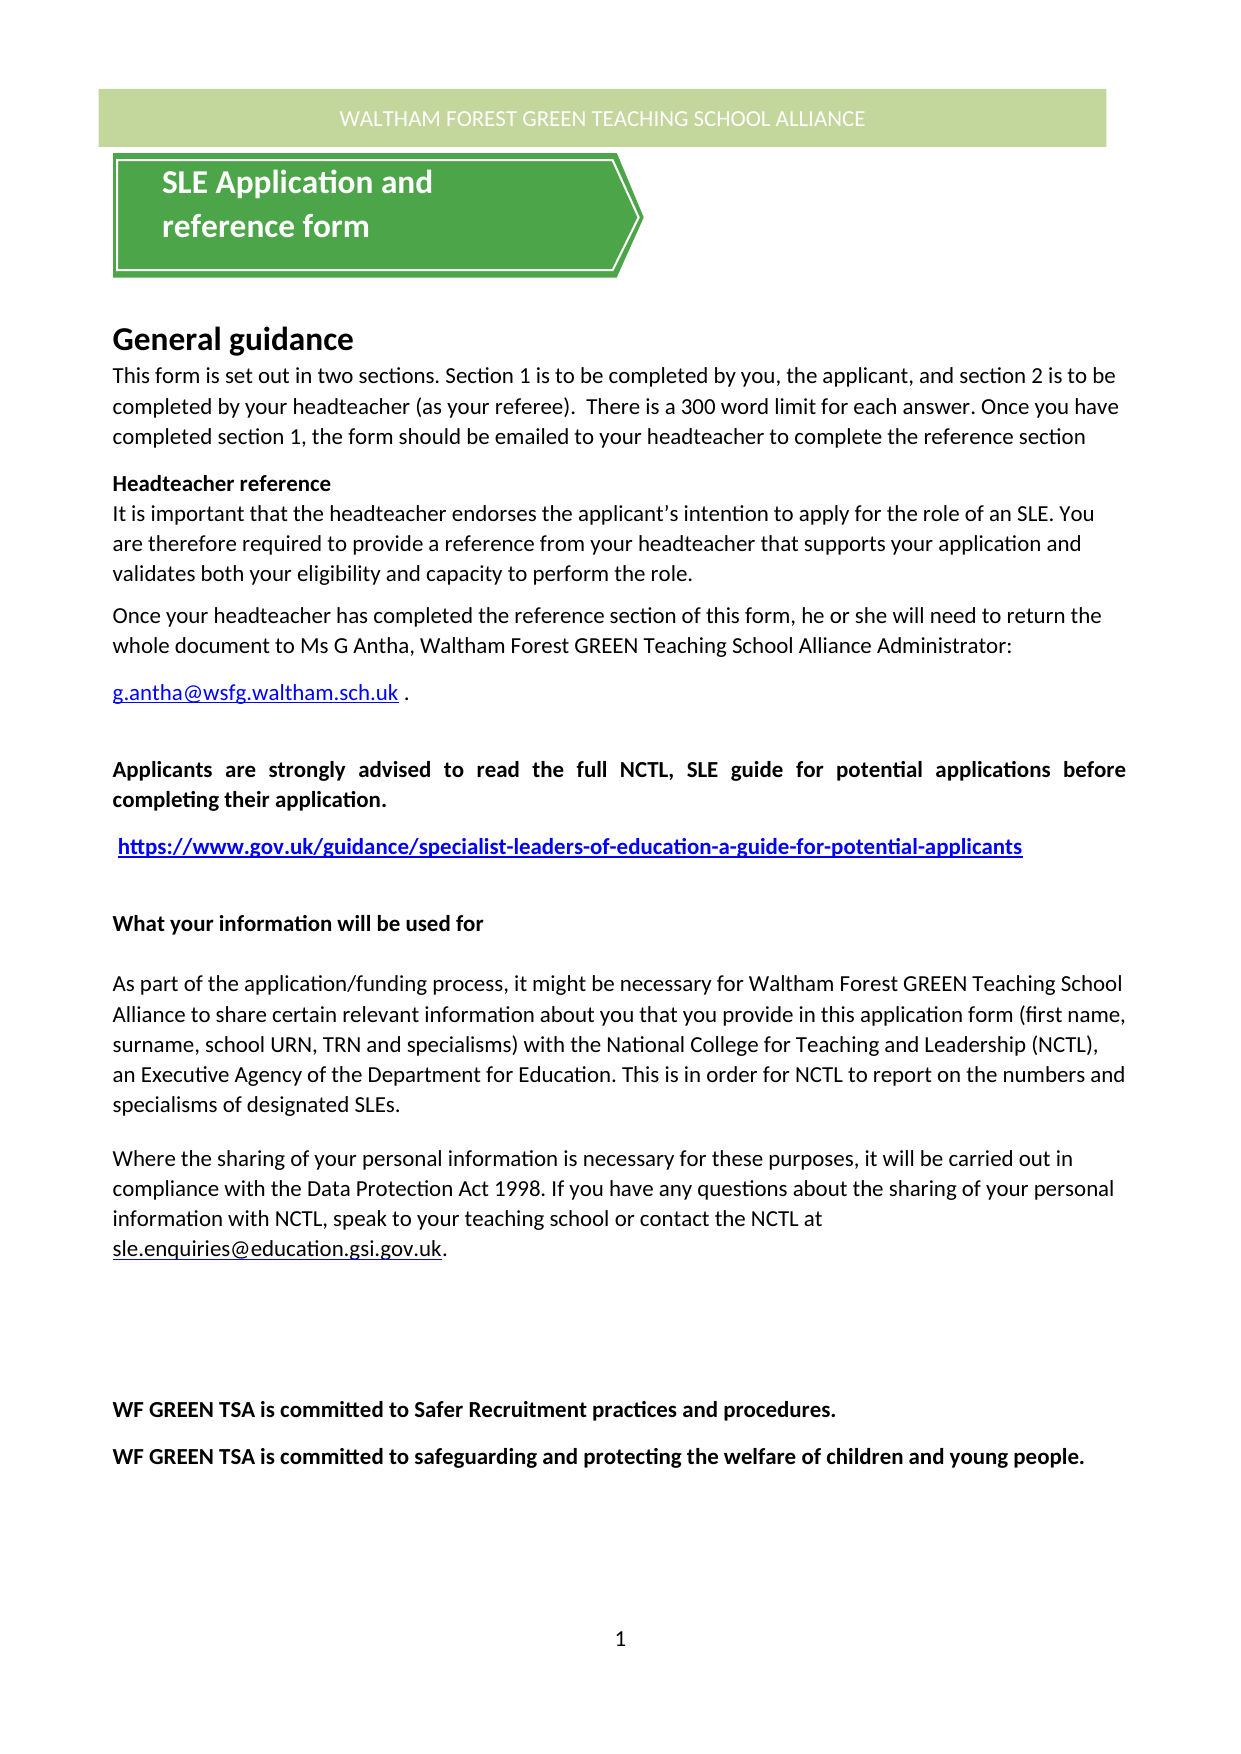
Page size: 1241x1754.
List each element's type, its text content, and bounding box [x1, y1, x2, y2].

text WF GREEN TSA is committed to safeguarding and protecting the welfare of children and young people. [112, 1442, 1128, 1470]
text Applicants are strongly advised to read the full NCTL, SLE guide for potential applications before completing their application. [112, 755, 1128, 813]
text This form is set out in two sections. Section 1 is to be completed by you, the applicant, and section 2 is to be completed by your headteacher (as your referee). There is a 300 word limit for each answer. Once you have completed section 1, the form should be emailed to your headteacher to complete the reference section [112, 362, 1128, 450]
text It is important that the headteacher endorses the applicant’s intention to apply for the role of an SLE. You are therefore required to provide a reference from your headteacher that supports your application and validates both your eligibility and capacity to perform the role. [112, 499, 1128, 588]
subtitle General guidance [112, 318, 1128, 358]
subtitle What your information will be used for [112, 909, 1128, 937]
text Where the sharing of your personal information is necessary for these purposes, it will be carried out in compliance with the Data Protection Act 1998. If you have any questions about the sharing of your personal information with NCTL, speak to your teaching school or contact the NCTL at sle.enquiries@education.gsi.gov.uk. [112, 1144, 1128, 1263]
subtitle Headteacher reference [112, 469, 1128, 497]
text g.antha@wsfg.waltham.sch.uk . [112, 678, 1128, 706]
text Once your headteacher has completed the reference section of this form, he or she will need to return the whole document to Ms G Antha, Waltham Forest GREEN Teaching School Alliance Administrator: [112, 601, 1128, 659]
text https://www.gov.uk/guidance/specialist-leaders-of-education-a-guide-for-potential-applicants [112, 832, 1128, 860]
text WF GREEN TSA is committed to Safer Recruitment practices and procedures. [112, 1396, 1128, 1423]
text As part of the application/funding process, it might be necessary for Waltham Forest GREEN Teaching School Alliance to share certain relevant information about you that you provide in this application form (first name, surname, school URN, TRN and specialisms) with the National College for Teaching and Leadership (NCTL), an Executive Agency of the Department for Education. This is in order for NCTL to report on the numbers and specialisms of designated SLEs. [112, 969, 1128, 1118]
